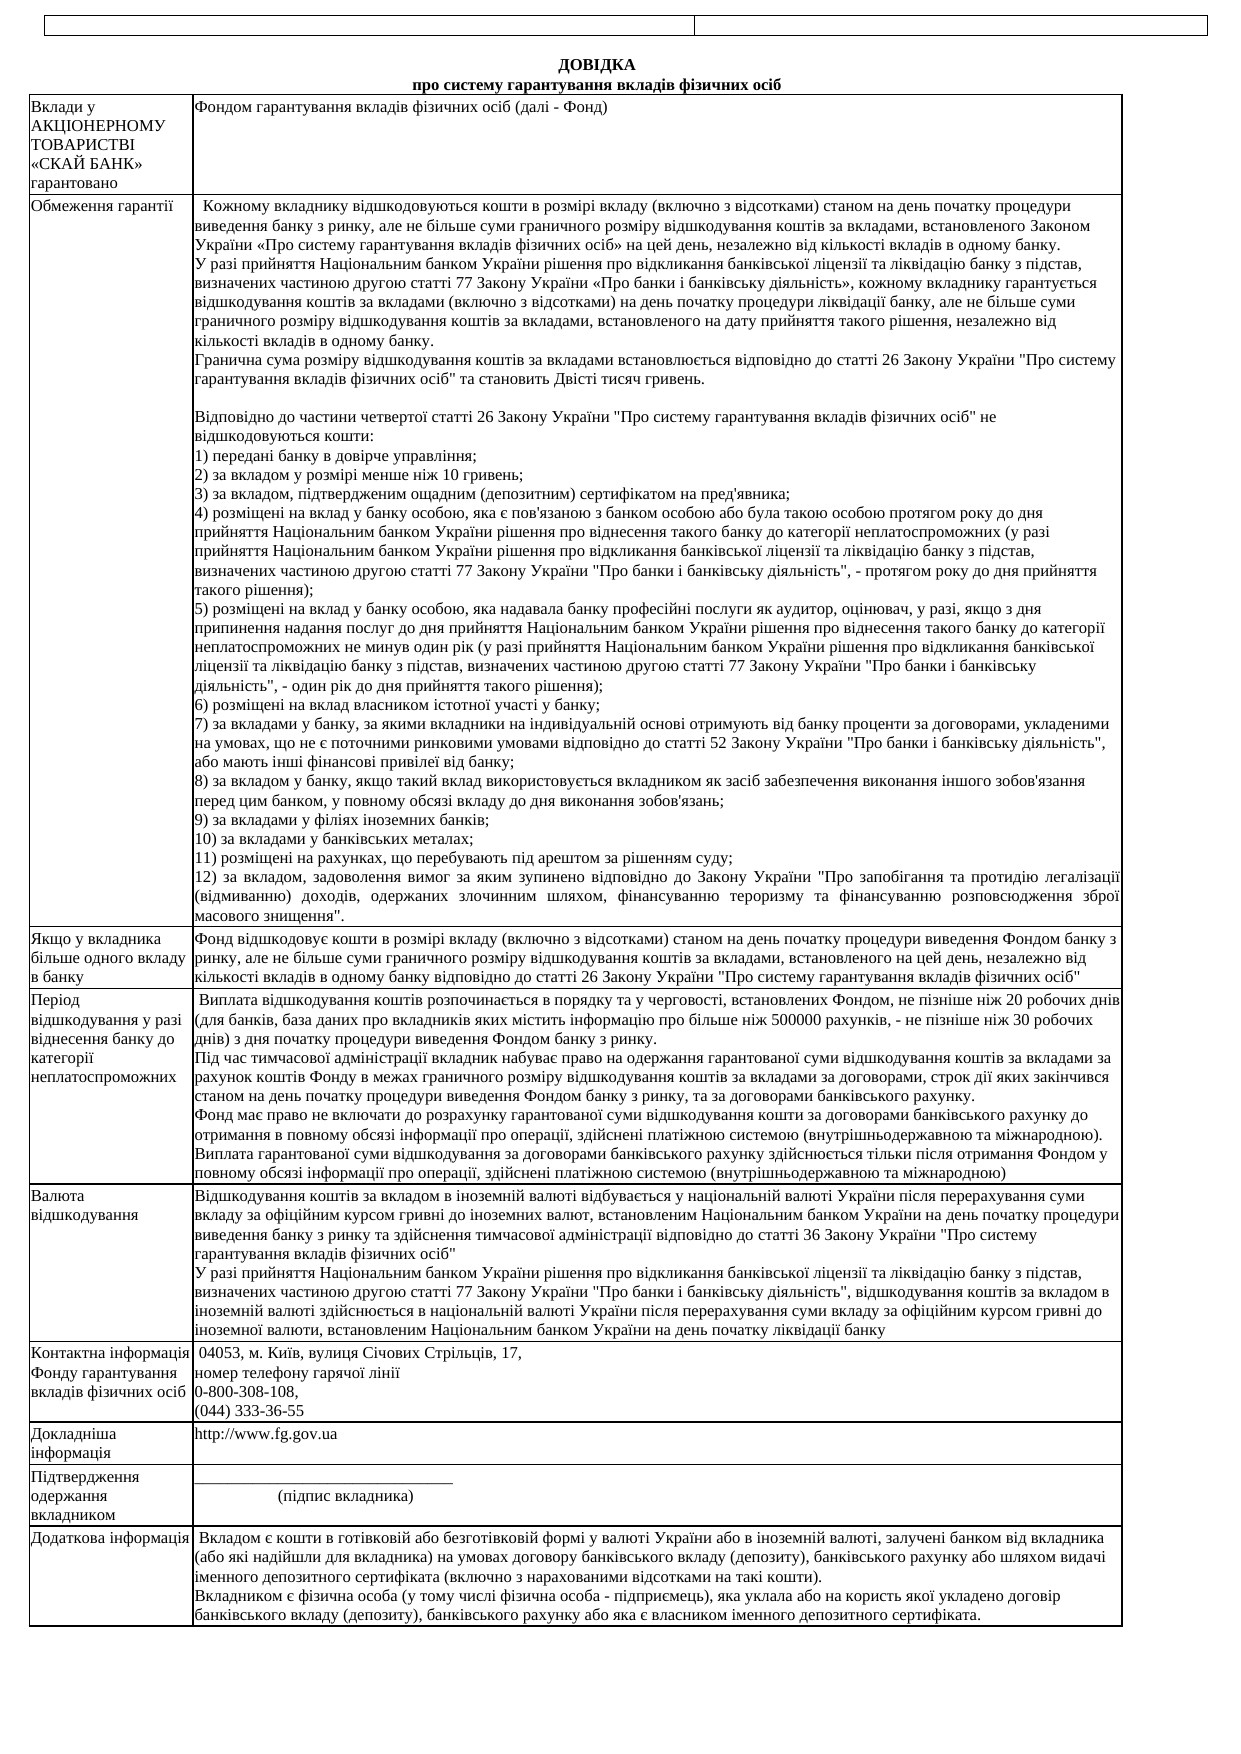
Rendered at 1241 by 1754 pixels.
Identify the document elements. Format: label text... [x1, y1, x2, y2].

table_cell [695, 16, 1207, 35]
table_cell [45, 16, 694, 35]
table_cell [194, 1527, 1121, 1625]
table_cell Валюта відшкодування [30, 1185, 192, 1341]
table_cell Якщо у вкладника більше одного вкладу в банку [30, 927, 192, 987]
table_cell Кожному вкладнику відшкодовуються кошти в розмірі вкладу (включно з відсотками) станом на день початку процедури виведення банку з ринку, але не більше суми граничного розміру відшкодування коштів за вкладами, встановленого Законом України «Про систему гарантування вкладів фізичних осіб» на цей день, незалежно від кількості вкладів в одному банку. У разі прийняття Національним банком України рішення про відкликання банківської ліцензії та ліквідацію банку з підстав, визначених частиною другою статті 77 Закону України «Про банки і банківську діяльність», кожному вкладнику гарантується відшкодування коштів за вкладами (включно з відсотками) на день початку процедури ліквідації банку, але не більше суми граничного розміру відшкодування коштів за вкладами, встановленого на дату прийняття такого рішення, незалежно від кількості вкладів в одному банку. Гранична сума розміру відшкодування коштів за вкладами встановлюється відповідно до статті 26 Закону України "Про систему гарантування вкладів фізичних осіб" та становить Двісті тисяч гривень. Відповідно до частини четвертої статті 26 Закону України "Про систему гарантування вкладів фізичних осіб" не відшкодовуються кошти: 1) передані банку в довірче управління; 2) за вкладом у розмірі менше ніж 10 гривень; 3) за вкладом, підтвердженим ощадним (депозитним) сертифікатом на пред'явника; 4) розміщені на вклад у банку особою, яка є пов'язаною з банком особою або була такою особою протягом року до дня прийняття Національним банком України рішення про віднесення такого банку до категорії неплатоспроможних (у разі прийняття Національним банком України рішення про відкликання банківської ліцензії та ліквідацію банку з підстав, визначених частиною другою статті 77 Закону України "Про банки і банківську діяльність", - протягом року до дня прийняття такого рішення); 5) розміщені на вклад у банку особою, яка надавала банку професійні послуги як аудитор, оцінювач, у разі, якщо з дня припинення надання послуг до дня прийняття Національним банком України рішення про віднесення такого банку до категорії неплатоспроможних не минув один рік (у разі прийняття Національним банком України рішення про відкликання банківської ліцензії та ліквідацію банку з підстав, визначених частиною другою статті 77 Закону України "Про банки і банківську діяльність", - один рік до дня прийняття такого рішення); 6) розміщені на вклад власником істотної участі у банку; 7) за вкладами у банку, за якими вкладники на індивідуальній основі отримують від банку проценти за договорами, укладеними на умовах, що не є поточними ринковими умовами відповідно до статті 52 Закону України "Про банки і банківську діяльність", або мають інші фінансові привілеї від банку; 8) за вкладом у банку, якщо такий вклад використовується вкладником як засіб забезпечення виконання іншого зобов'язання перед цим банком, у повному обсязі вкладу до дня виконання зобов'язань; 9) за вкладами у філіях іноземних банків; 10) за вкладами у банківських металах; 11) розміщені на рахунках, що перебувають під арештом за рішенням суду; 12) за вкладом, задоволення вимог за яким зупинено відповідно до Закону України "Про запобігання та протидію легалізації (відмиванню) доходів, одержаних злочинним шляхом, фінансуванню тероризму та фінансуванню розповсюдження зброї масового знищення". [194, 195, 1121, 926]
table_cell Виплата відшкодування коштів розпочинається в порядку та у черговості, встановлених Фондом, не пізніше ніж 20 робочих днів (для банків, база даних про вкладників яких містить інформацію про більше ніж 500000 рахунків, - не пізніше ніж 30 робочих днів) з дня початку процедури виведення Фондом банку з ринку. Під час тимчасової адміністрації вкладник набуває право на одержання гарантованої суми відшкодування коштів за вкладами за рахунок коштів Фонду в межах граничного розміру відшкодування коштів за вкладами за договорами, строк дії яких закінчився станом на день початку процедури виведення Фондом банку з ринку, та за договорами банківського рахунку. Фонд має право не включати до розрахунку гарантованої суми відшкодування кошти за договорами банківського рахунку до отримання в повному обсязі інформації про операції, здійснені платіжною системою (внутрішньодержавною та міжнародною). Виплата гарантованої суми відшкодування за договорами банківського рахунку здійснюється тільки після отримання Фондом у повному обсязі інформації про операції, здійснені платіжною системою (внутрішньодержавною та міжнародною) [194, 989, 1121, 1183]
table_cell Період відшкодування у разі віднесення банку до категорії неплатоспроможних [30, 989, 192, 1183]
table_cell _______________________________ (підпис вкладника) [194, 1465, 1121, 1525]
table_cell Підтвердження одержання вкладником [30, 1465, 192, 1525]
table_header Вклади у АКЦІОНЕРНОМУ ТОВАРИСТВІ «СКАЙ БАНК» гарантовано [30, 95, 192, 193]
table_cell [30, 1527, 192, 1625]
table_cell http://www.fg.gov.ua [194, 1423, 1121, 1464]
table_cell Фонд відшкодовує кошти в розмірі вкладу (включно з відсотками) станом на день початку процедури виведення Фондом банку з ринку, але не більше суми граничного розміру відшкодування коштів за вкладами, встановленого на цей день, незалежно від кількості вкладів в одному банку відповідно до статті 26 Закону України "Про систему гарантування вкладів фізичних осіб" [194, 927, 1121, 987]
table_cell 04053, м. Київ, вулиця Січових Стрільців, 17, номер телефону гарячої лінії 0-800-308-108, (044) 333-36-55 [194, 1342, 1121, 1421]
table_cell Обмеження гарантії [30, 195, 192, 926]
table_cell Докладніша інформація [30, 1423, 192, 1464]
text ДОВІДКА про систему гарантування вкладів фізичних осіб [74, 55, 1120, 93]
table_header Фондом гарантування вкладів фізичних осіб (далі - Фонд) [194, 95, 1121, 193]
table_cell Контактна інформація Фонду гарантування вкладів фізичних осіб [30, 1342, 192, 1421]
table_cell Відшкодування коштів за вкладом в іноземній валюті відбувається у національній валюті України після перерахування суми вкладу за офіційним курсом гривні до іноземних валют, встановленим Національним банком України на день початку процедури виведення банку з ринку та здійснення тимчасової адміністрації відповідно до статті 36 Закону України "Про систему гарантування вкладів фізичних осіб" У разі прийняття Національним банком України рішення про відкликання банківської ліцензії та ліквідацію банку з підстав, визначених частиною другою статті 77 Закону України "Про банки і банківську діяльність", відшкодування коштів за вкладом в іноземній валюті здійснюється в національній валюті України після перерахування суми вкладу за офіційним курсом гривні до іноземної валюти, встановленим Національним банком України на день початку ліквідації банку [194, 1185, 1121, 1341]
